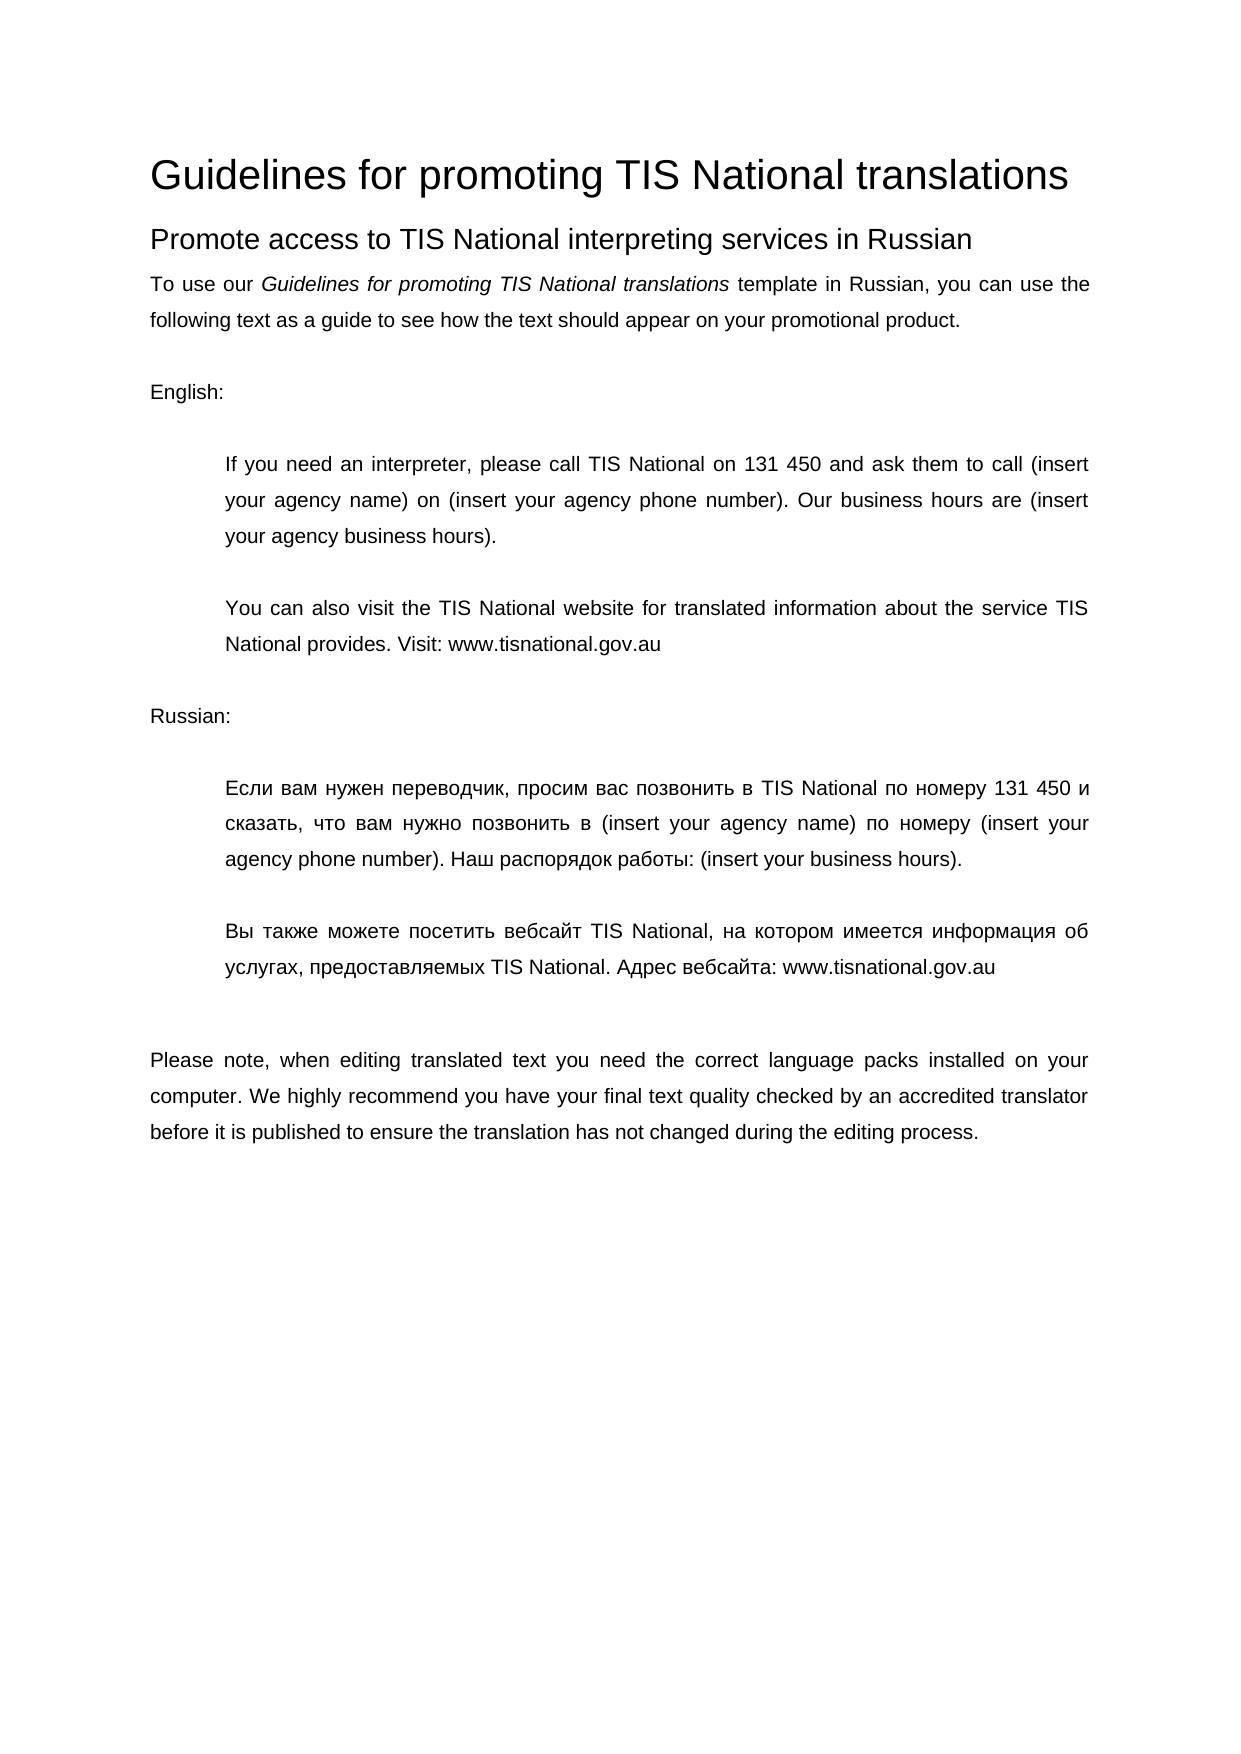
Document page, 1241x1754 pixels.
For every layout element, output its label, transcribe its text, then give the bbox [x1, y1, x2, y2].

text You can also visit the TIS National website for translated information about the service TIS National provides. Visit: www.tisnational.gov.au [225, 596, 1090, 656]
text Russian: [150, 703, 1090, 727]
text Guidelines for promoting TIS National translations [150, 150, 1090, 198]
text Вы также можете посетить вебсайт TIS National, на котором имеется информация об услугах, предоставляемых TIS National. Адрес вебсайта: www.tisnational.gov.au [225, 919, 1090, 979]
text English: [150, 380, 1090, 404]
text Please note, when editing translated text you need the correct language packs installed on your computer. We highly recommend you have your final text quality checked by an accredited translator before it is published to ensure the translation has not changed during the editing process. [150, 1048, 1090, 1143]
text Если вам нужен переводчик, просим вас позвонить в TIS National по номеру 131 450 и сказать, что вам нужно позвонить в (insert your agency name) по номеру (insert your agency phone number). Наш распорядок работы: (insert your business hours). [225, 775, 1090, 871]
text If you need an interpreter, please call TIS National on 131 450 and ask them to call (insert your agency name) on (insert your agency phone number). Our business hours are (insert your agency business hours). [225, 452, 1090, 548]
text To use our Guidelines for promoting TIS National translations template in Russian, you can use the following text as a guide to see how the text should appear on your promotional product. [150, 272, 1090, 332]
text Promote access to TIS National interpreting services in Russian [150, 222, 1090, 255]
